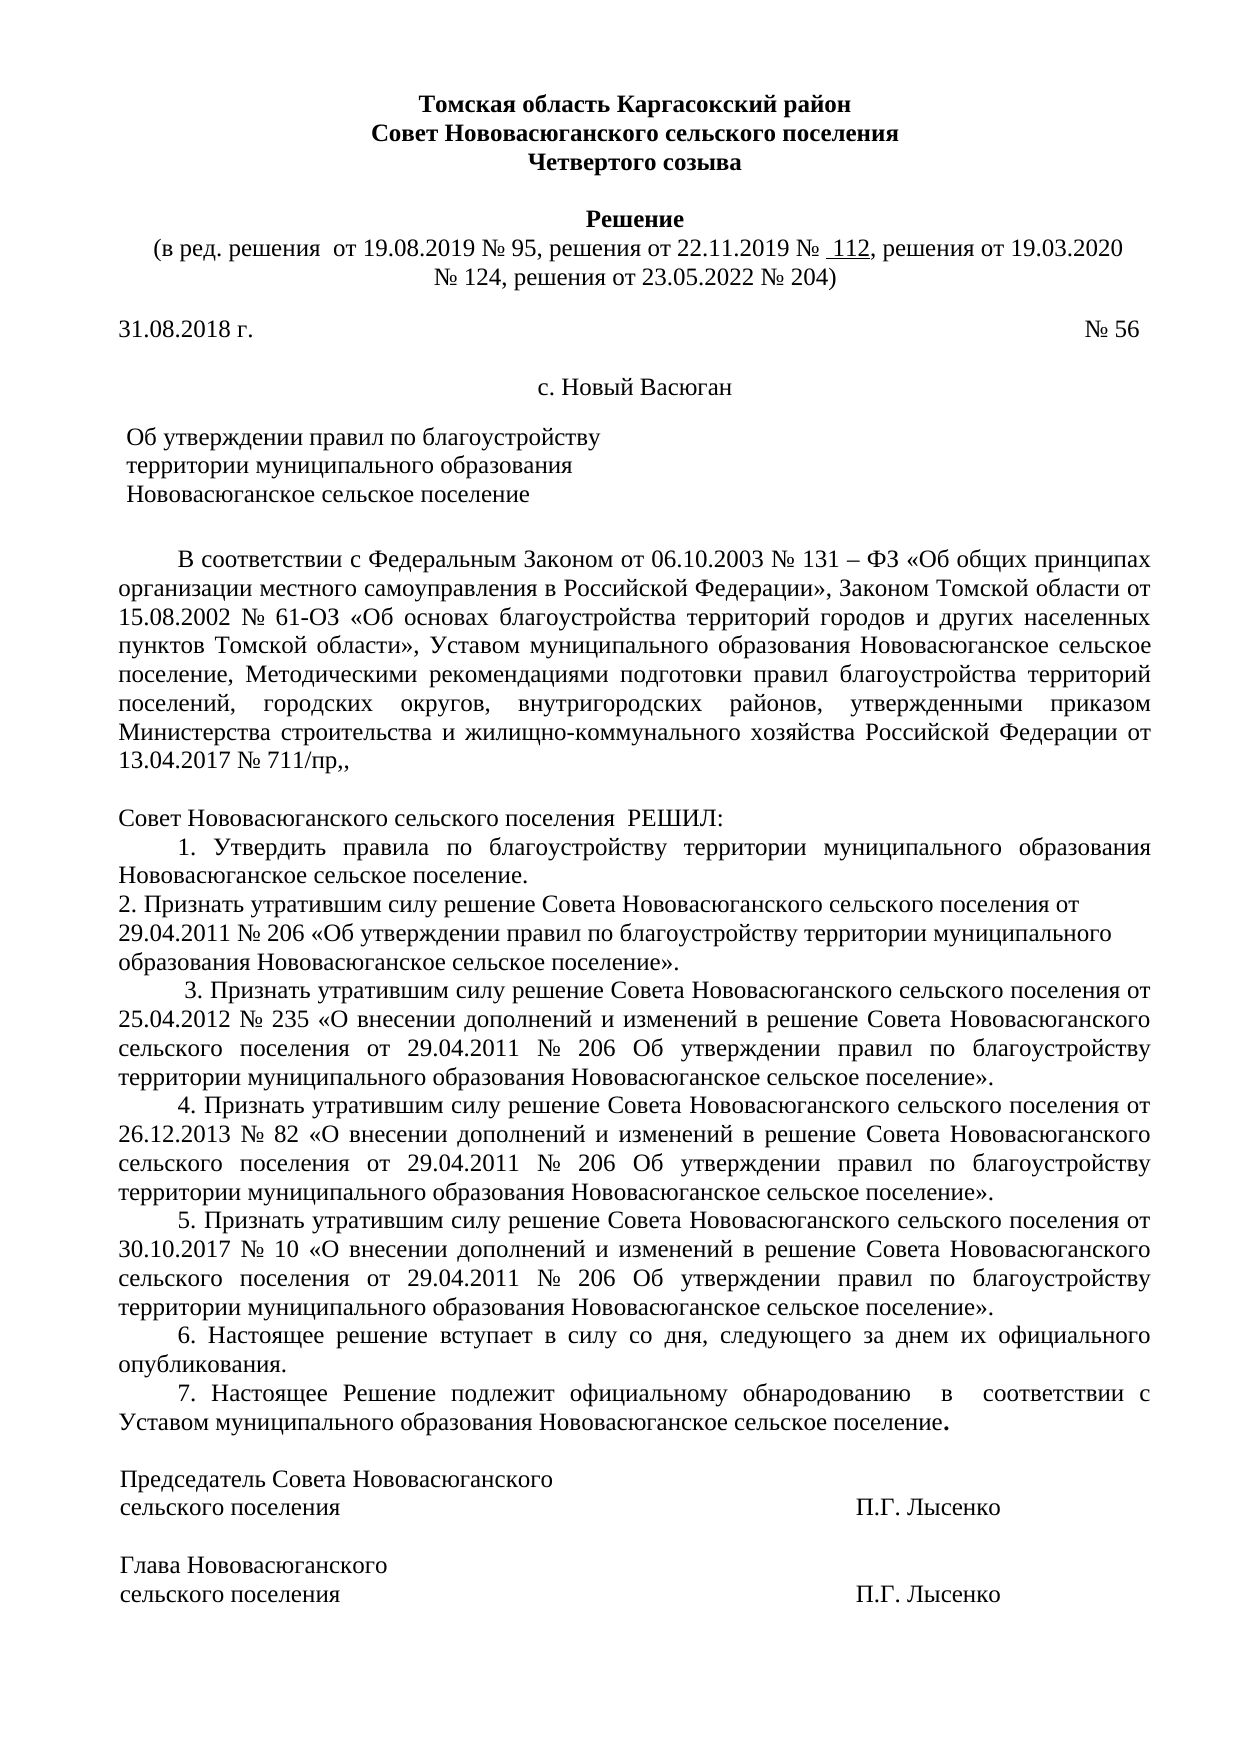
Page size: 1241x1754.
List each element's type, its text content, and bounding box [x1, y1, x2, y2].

text 2. Признать утратившим силу решение Совета Нововасюганского сельского поселения от 29.04.2011 № 206 «Об утверждении правил по благоустройству территории муниципального образования Нововасюганское сельское поселение». [118, 889, 1152, 976]
text Томская область Каргасокский район [118, 89, 1152, 118]
text В соответствии с Федеральным Законом от 06.10.2003 № 131 – ФЗ «Об общих принципах организации местного самоуправления в Российской Федерации», Законом Томской области от 15.08.2002 № 61-ОЗ «Об основах благоустройства территорий городов и других населенных пунктов Томской области», Уставом муниципального образования Нововасюганское сельское поселение, Методическими рекомендациями подготовки правил благоустройства территорий поселений, городских округов, внутригородских районов, утвержденными приказом Министерства строительства и жилищно-коммунального хозяйства Российской Федерации от 13.04.2017 № 711/пр,, [118, 544, 1152, 774]
text 7. Настоящее Решение подлежит официальному обнародованию в соответствии с Уставом муниципального образования Нововасюганское сельское поселение. [118, 1378, 1152, 1436]
text Четвертого созыва [118, 147, 1152, 175]
text с. Новый Васюган [118, 372, 1152, 401]
text Председатель Совета Нововасюганского [119, 1464, 1152, 1492]
text сельского поселения П.Г. Лысенко [119, 1579, 1152, 1607]
text Решение [118, 204, 1152, 233]
text 6. Настоящее решение вступает в силу со дня, следующего за днем их официального опубликования. [118, 1321, 1152, 1378]
text 3. Признать утратившим силу решение Совета Нововасюганского сельского поселения от 25.04.2012 № 235 «О внесении дополнений и изменений в решение Совета Нововасюганского сельского поселения от 29.04.2011 № 206 Об утверждении правил по благоустройству территории муниципального образования Нововасюганское сельское поселение». [118, 976, 1152, 1091]
text 4. Признать утратившим силу решение Совета Нововасюганского сельского поселения от 26.12.2013 № 82 «О внесении дополнений и изменений в решение Совета Нововасюганского сельского поселения от 29.04.2011 № 206 Об утверждении правил по благоустройству территории муниципального образования Нововасюганское сельское поселение». [118, 1091, 1152, 1206]
text сельского поселения П.Г. Лысенко [119, 1492, 1152, 1521]
text 5. Признать утратившим силу решение Совета Нововасюганского сельского поселения от 30.10.2017 № 10 «О внесении дополнений и изменений в решение Совета Нововасюганского сельского поселения от 29.04.2011 № 206 Об утверждении правил по благоустройству территории муниципального образования Нововасюганское сельское поселение». [118, 1206, 1152, 1321]
title (в ред. решения от 19.08.2019 № 95, решения от 22.11.2019 № 112, решения от 19.03.2020 [118, 233, 1152, 262]
text 31.08.2018 г. № 56 [118, 314, 1152, 343]
text Совет Нововасюганского сельского поселения [118, 118, 1152, 147]
text 1. Утвердить правила по благоустройству территории муниципального образования Нововасюганское сельское поселение. [118, 832, 1152, 889]
title № 124, решения от 23.05.2022 № 204) [118, 262, 1152, 290]
text Глава Нововасюганского [119, 1550, 1152, 1579]
text Совет Нововасюганского сельского поселения РЕШИЛ: [118, 803, 1152, 832]
